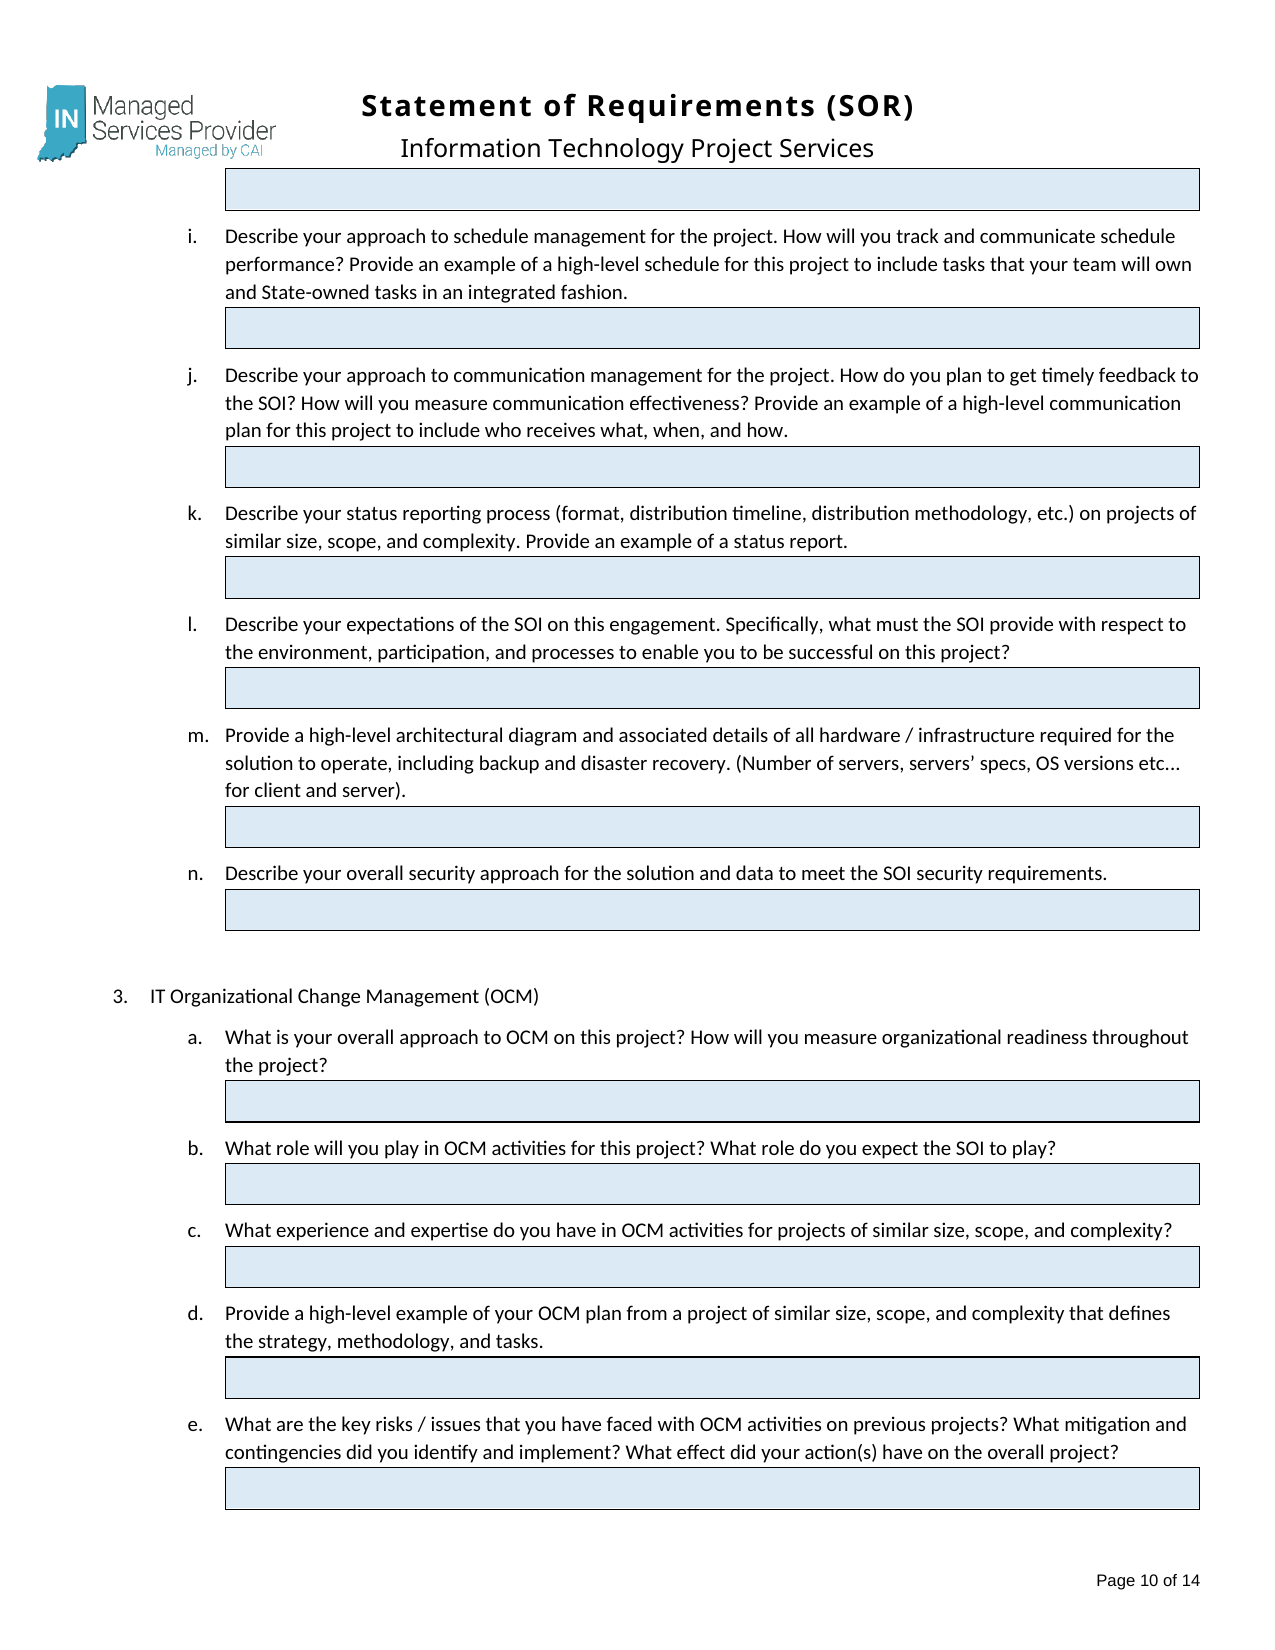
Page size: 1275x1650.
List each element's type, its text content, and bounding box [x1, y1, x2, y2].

list What experience and expertise do you have in OCM activities for projects of similar size, scope, and complexity? [187, 1218, 1200, 1243]
list Describe your approach to schedule management for the project. How will you track and communicate schedule performance? Provide an example of a high-level schedule for this project to include tasks that your team will own and State-owned tasks in an integrated fashion. [187, 223, 1200, 304]
table_header [226, 807, 1199, 847]
table_header [226, 1247, 1199, 1287]
table_header [226, 447, 1199, 487]
list IT Organizational Change Management (OCM) [112, 984, 1200, 1009]
list Describe your expectations of the SOI on this engagement. Specifically, what must the SOI provide with respect to the environment, participation, and processes to enable you to be successful on this project? [187, 611, 1200, 664]
table_header [226, 1164, 1199, 1204]
table_header [226, 890, 1199, 930]
list What role will you play in OCM activities for this project? What role do you expect the SOI to play? [187, 1135, 1200, 1160]
table_header [226, 1358, 1199, 1398]
picture [32, 81, 280, 165]
table_header [226, 308, 1199, 348]
list Describe your approach to communication management for the project. How do you plan to get timely feedback to the SOI? How will you measure communication effectiveness? Provide an example of a high-level communication plan for this project to include who receives what, when, and how. [187, 362, 1200, 443]
list What are the key risks / issues that you have faced with OCM activities on previous projects? What mitigation and contingencies did you identify and implement? What effect did your action(s) have on the overall project? [187, 1411, 1200, 1464]
list What is your overall approach to OCM on this project? How will you measure organizational readiness throughout the project? [187, 1024, 1200, 1077]
table_header [226, 169, 1199, 209]
table_header [226, 1468, 1199, 1508]
list Provide a high-level example of your OCM plan from a project of similar size, scope, and complexity that defines the strategy, methodology, and tasks. [187, 1301, 1200, 1354]
list Describe your overall security approach for the solution and data to meet the SOI security requirements. [187, 861, 1200, 886]
table_header [226, 668, 1199, 708]
table_header [226, 557, 1199, 598]
list Provide a high-level architectural diagram and associated details of all hardware / infrastructure required for the solution to operate, including backup and disaster recovery. (Number of servers, servers’ specs, OS versions etc... for client and server). [187, 722, 1200, 803]
list Describe your status reporting process (format, distribution timeline, distribution methodology, etc.) on projects of similar size, scope, and complexity. Provide an example of a status report. [187, 500, 1200, 554]
table_header [226, 1081, 1199, 1121]
